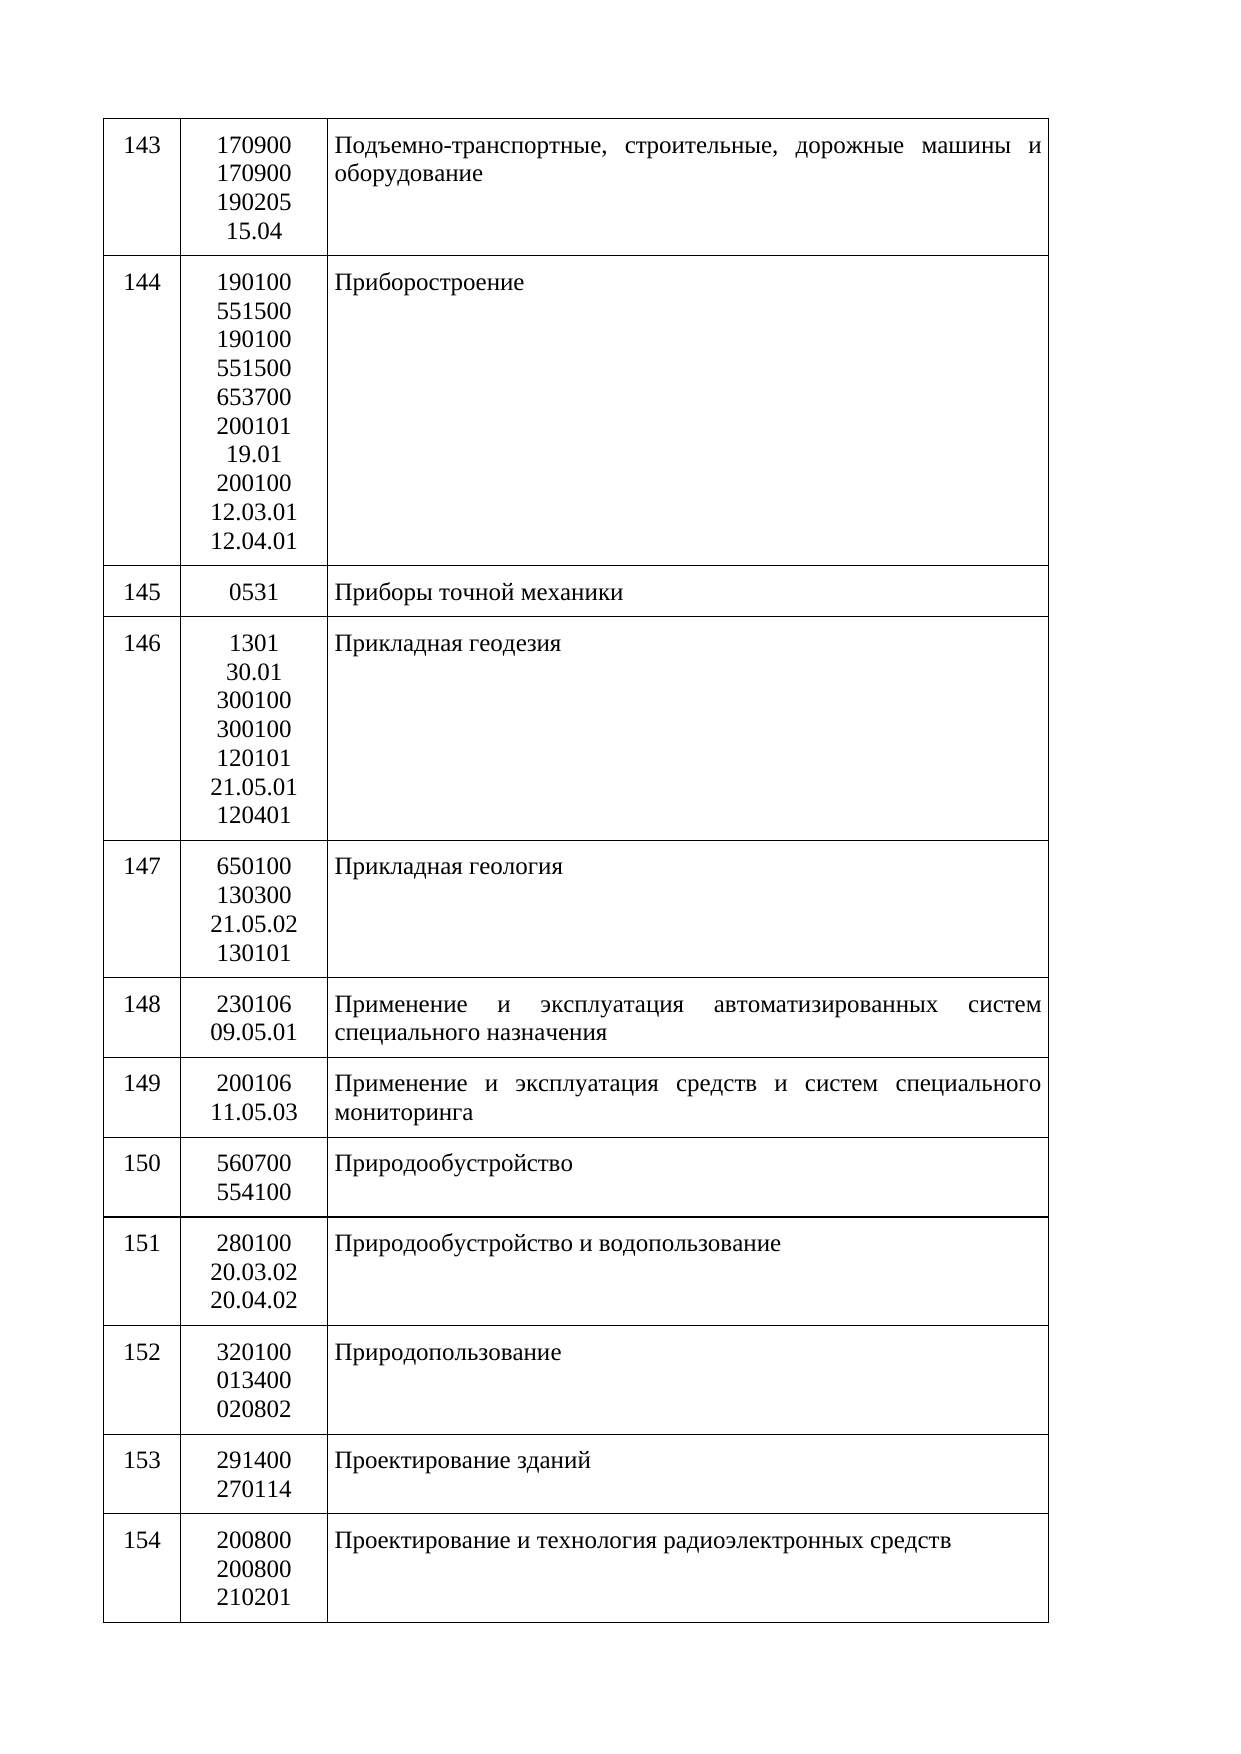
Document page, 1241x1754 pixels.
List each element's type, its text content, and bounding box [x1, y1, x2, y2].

table_cell Применение и эксплуатация средств и систем специального мониторинга [328, 1058, 1048, 1137]
table_cell 154 [104, 1514, 180, 1622]
table_cell 560700 554100 [181, 1138, 327, 1216]
table_cell Прикладная геодезия [328, 617, 1048, 840]
table_cell Прикладная геология [328, 841, 1048, 977]
table_cell Приборостроение [328, 256, 1048, 565]
table_cell 1301 30.01 300100 300100 120101 21.05.01 120401 [181, 617, 327, 840]
table_cell 148 [104, 978, 180, 1057]
table_cell 200106 11.05.03 [181, 1058, 327, 1137]
table_cell 190100 551500 190100 551500 653700 200101 19.01 200100 12.03.01 12.04.01 [181, 256, 327, 565]
table_cell 147 [104, 841, 180, 977]
table_cell 0531 [181, 566, 327, 616]
table_cell 650100 130300 21.05.02 130101 [181, 841, 327, 977]
table_cell Природообустройство [328, 1138, 1048, 1216]
table_cell Природообустройство и водопользование [328, 1218, 1048, 1325]
table_cell 143 [104, 119, 180, 255]
table_cell 149 [104, 1058, 180, 1137]
table_cell 230106 09.05.01 [181, 978, 327, 1057]
table_cell Природопользование [328, 1326, 1048, 1433]
table_cell 145 [104, 566, 180, 616]
table_cell 153 [104, 1435, 180, 1513]
table_cell Проектирование зданий [328, 1435, 1048, 1513]
table_cell Проектирование и технология радиоэлектронных средств [328, 1514, 1048, 1622]
table_cell 151 [104, 1218, 180, 1325]
table_cell 320100 013400 020802 [181, 1326, 327, 1433]
table_cell 144 [104, 256, 180, 565]
table_cell 280100 20.03.02 20.04.02 [181, 1218, 327, 1325]
table_cell Приборы точной механики [328, 566, 1048, 616]
table_cell Применение и эксплуатация автоматизированных систем специального назначения [328, 978, 1048, 1057]
table_cell 150 [104, 1138, 180, 1216]
table_cell 291400 270114 [181, 1435, 327, 1513]
table_cell 152 [104, 1326, 180, 1433]
table_cell 146 [104, 617, 180, 840]
table_cell 200800 200800 210201 [181, 1514, 327, 1622]
table_cell Подъемно-транспортные, строительные, дорожные машины и оборудование [328, 119, 1048, 255]
table_cell 170900 170900 190205 15.04 [181, 119, 327, 255]
